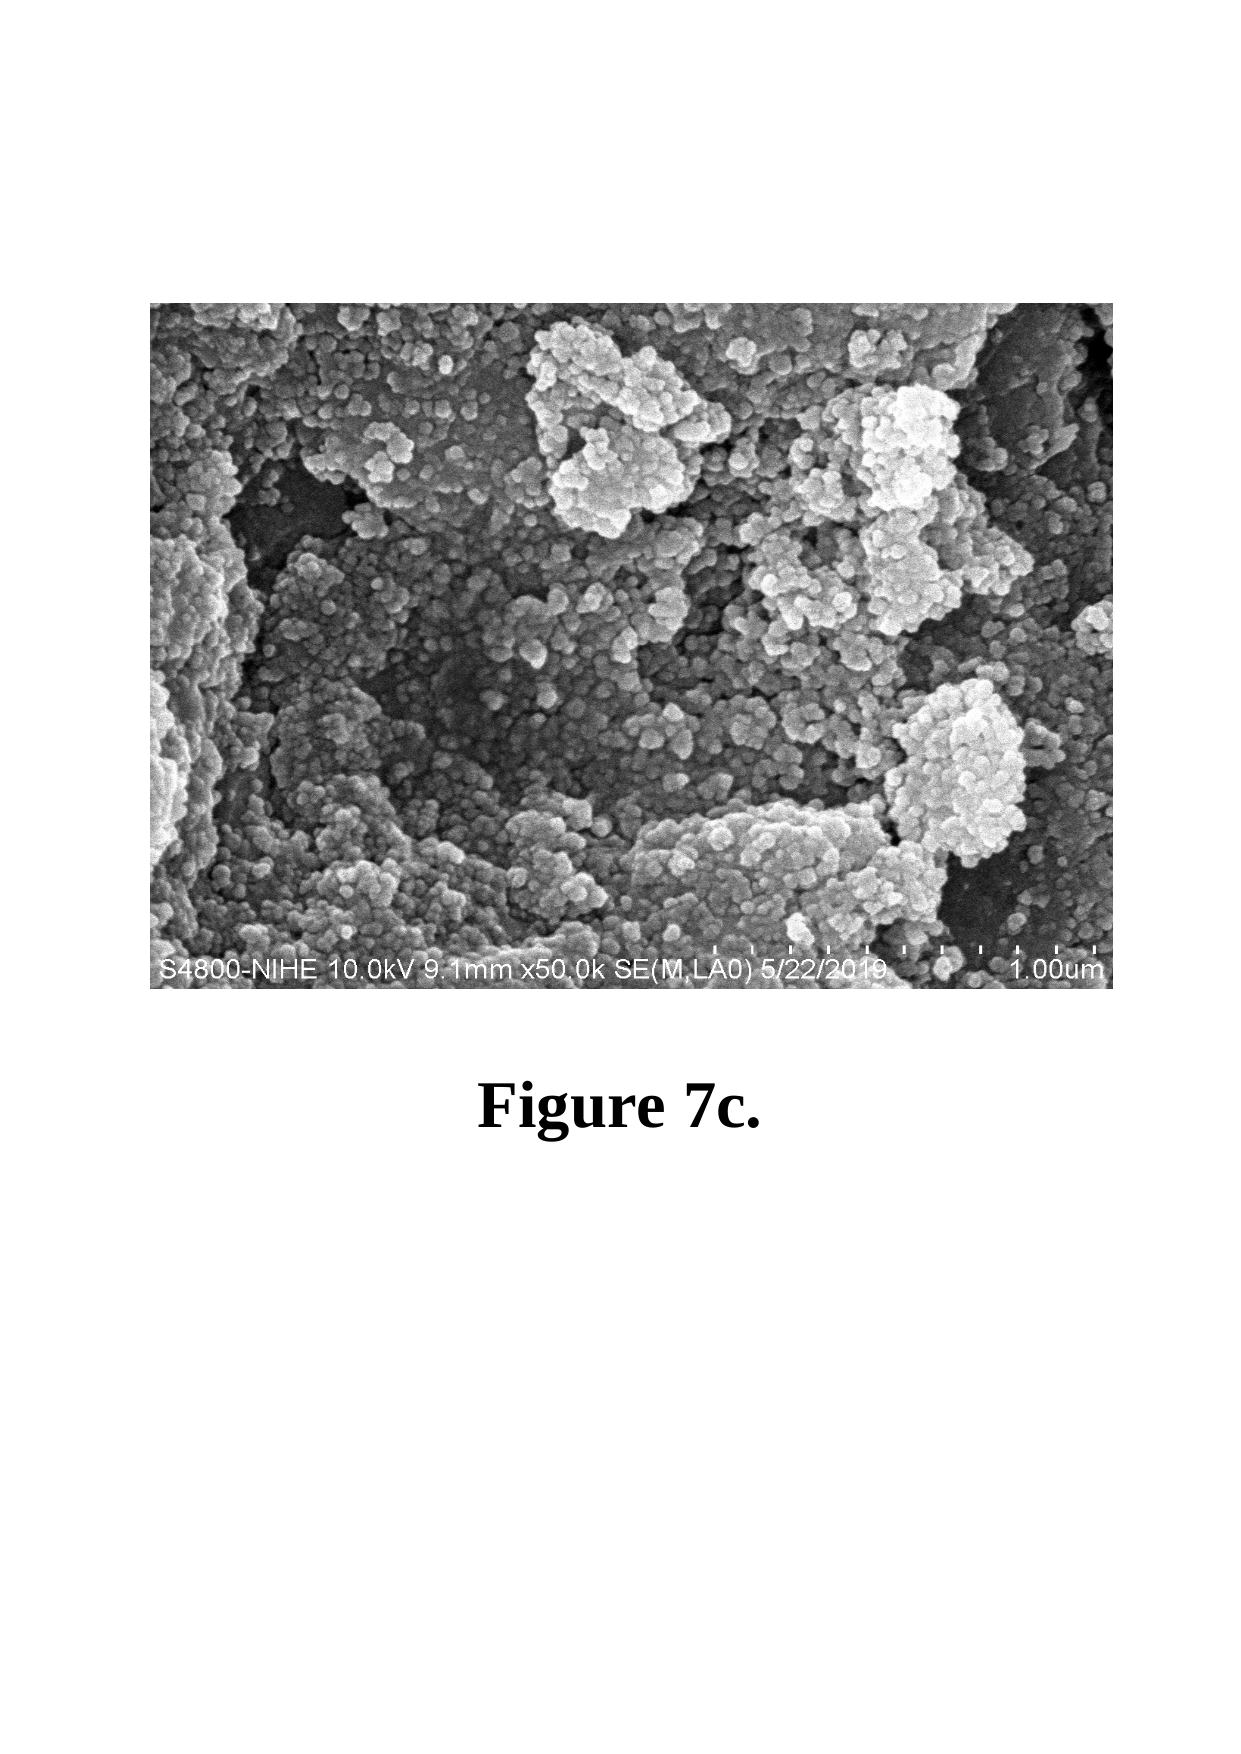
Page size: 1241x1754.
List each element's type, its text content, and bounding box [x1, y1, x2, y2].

text Figure 7c. [150, 1065, 1090, 1141]
picture [150, 303, 1113, 989]
